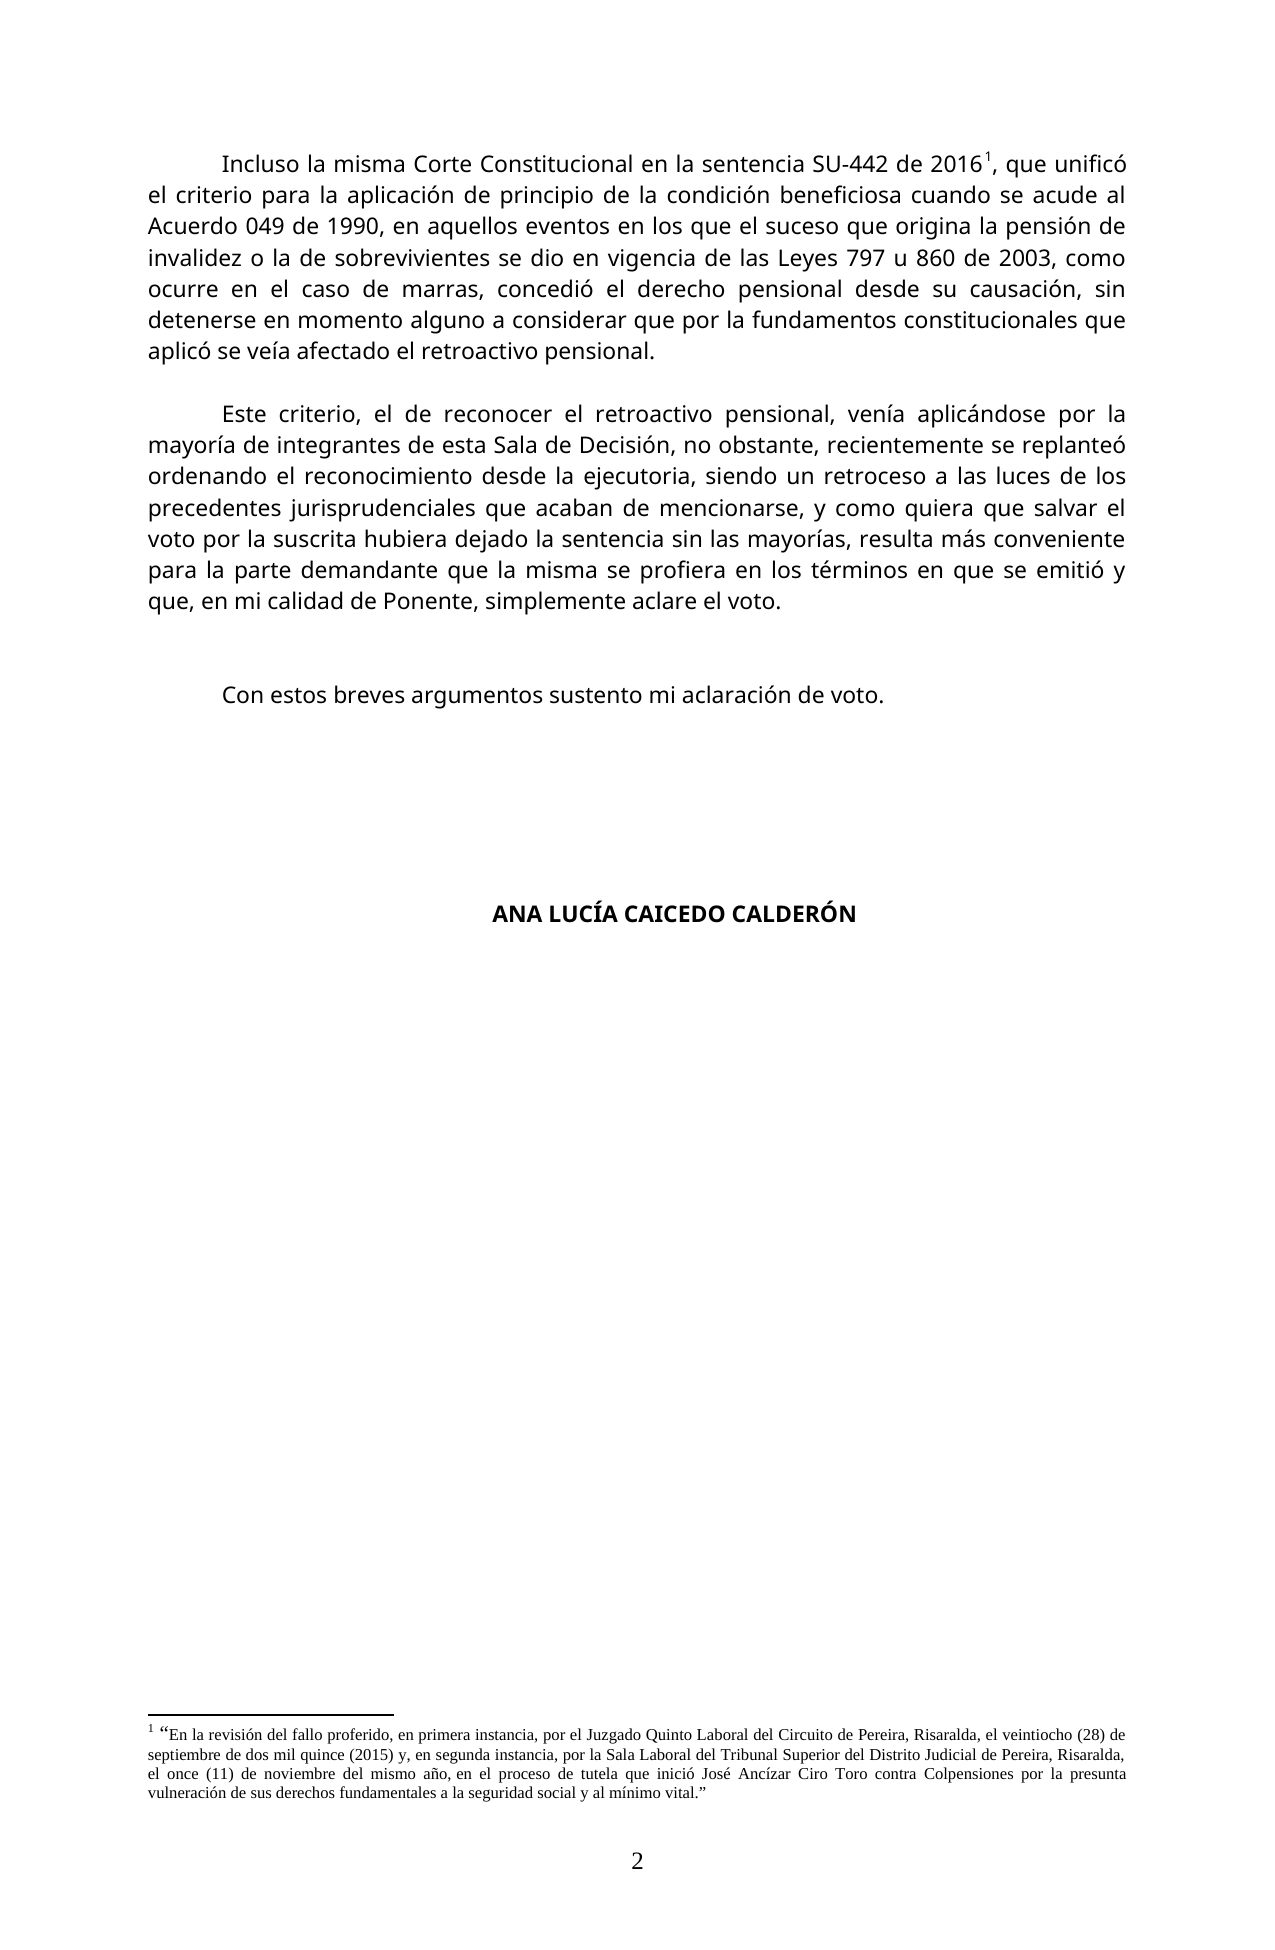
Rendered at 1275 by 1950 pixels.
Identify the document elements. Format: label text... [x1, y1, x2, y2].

subtitle ANA LUCÍA CAICEDO CALDERÓN [148, 898, 1127, 929]
text Incluso la misma Corte Constitucional en la sentencia SU-442 de 2016, que unificó el criterio para la aplicación de principio de la condición beneficiosa cuando se acude al Acuerdo 049 de 1990, en aquellos eventos en los que el suceso que origina la pensión de invalidez o la de sobrevivientes se dio en vigencia de las Leyes 797 u 860 de 2003, como ocurre en el caso de marras, concedió el derecho pensional desde su causación, sin detenerse en momento alguno a considerar que por la fundamentos constitucionales que aplicó se veía afectado el retroactivo pensional. [148, 148, 1127, 366]
text Con estos breves argumentos sustento mi aclaración de voto. [148, 679, 1127, 710]
text Este criterio, el de reconocer el retroactivo pensional, venía aplicándose por la mayoría de integrantes de esta Sala de Decisión, no obstante, recientemente se replanteó ordenando el reconocimiento desde la ejecutoria, siendo un retroceso a las luces de los precedentes jurisprudenciales que acaban de mencionarse, y como quiera que salvar el voto por la suscrita hubiera dejado la sentencia sin las mayorías, resulta más conveniente para la parte demandante que la misma se profiera en los términos en que se emitió y que, en mi calidad de Ponente, simplemente aclare el voto. [148, 398, 1127, 616]
